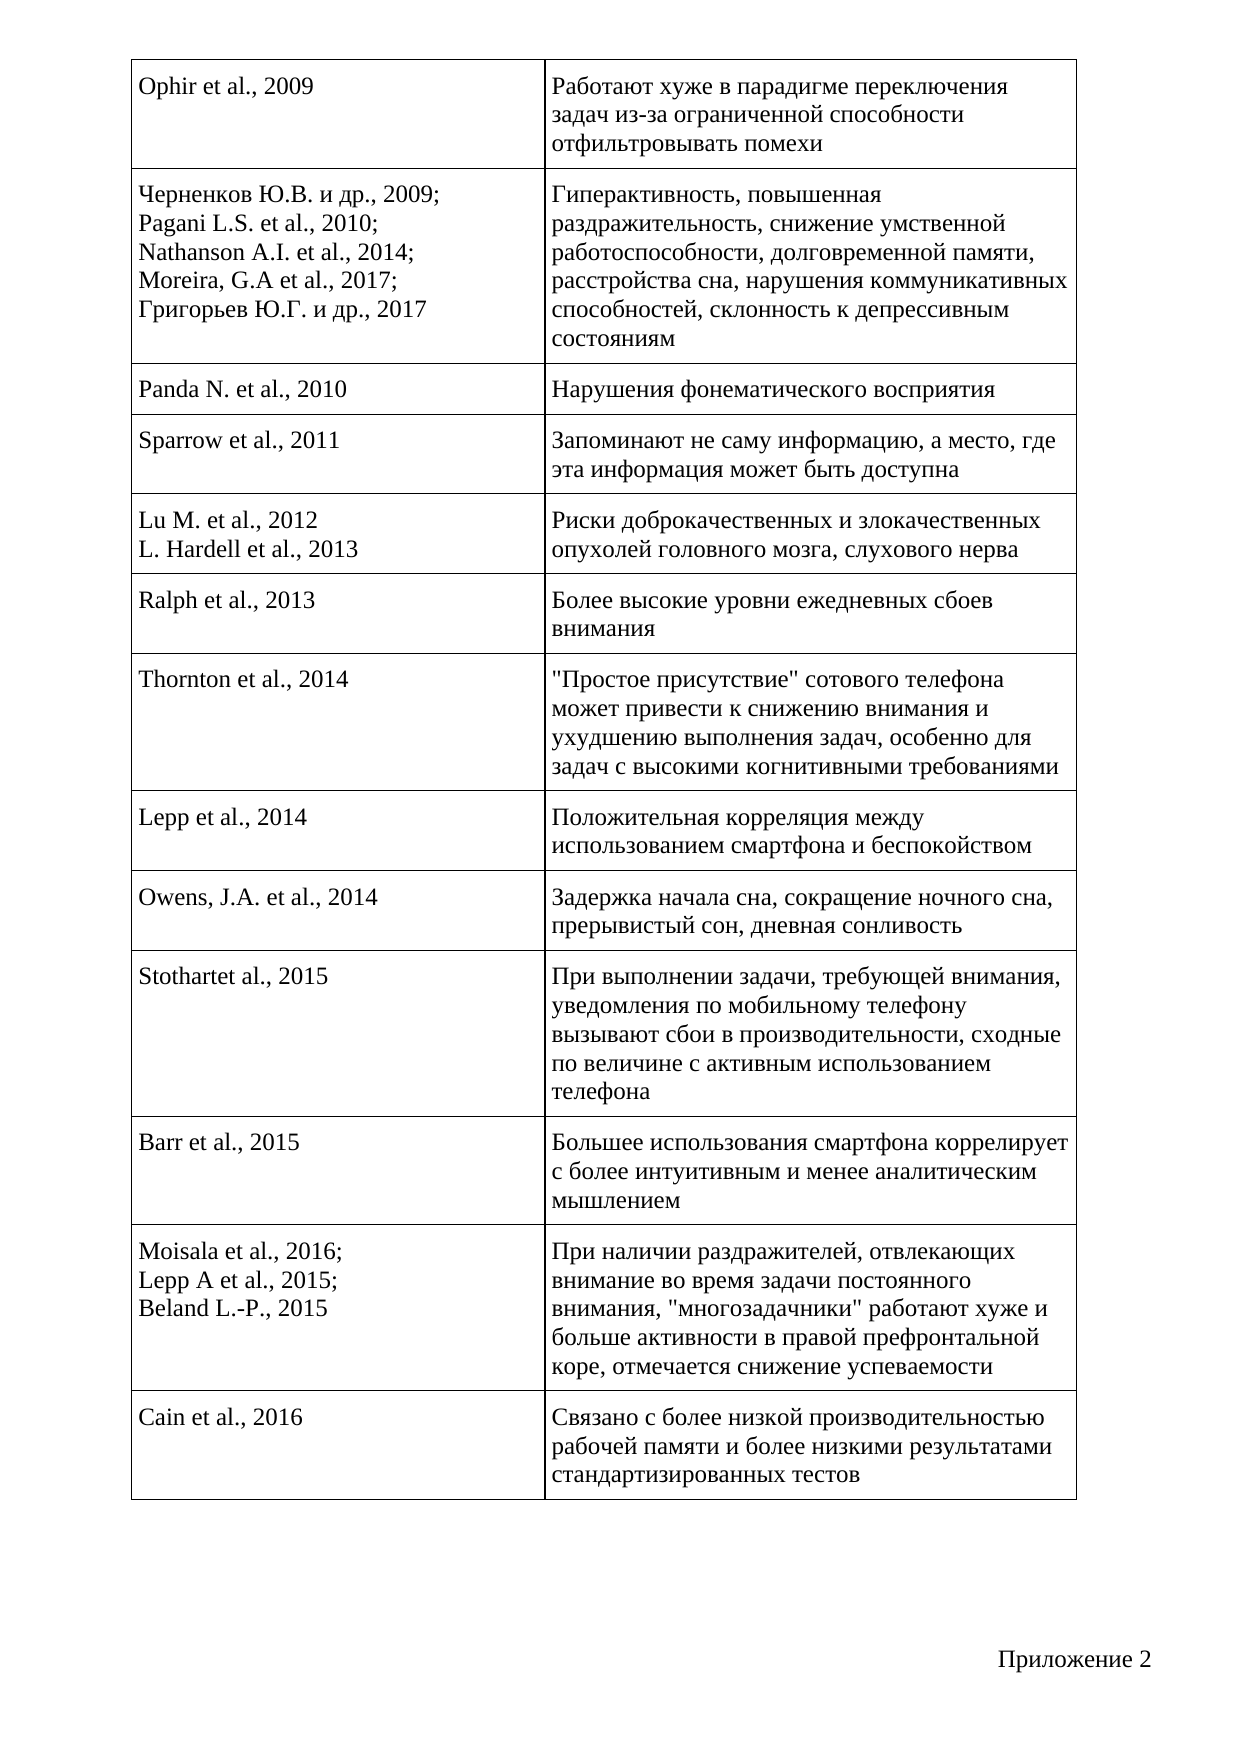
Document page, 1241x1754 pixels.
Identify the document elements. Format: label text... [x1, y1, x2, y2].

table_cell Риски доброкачественных и злокачественных опухолей головного мозга, слухового нерва [546, 494, 1076, 573]
table_cell Гиперактивность, повышенная раздражительность, снижение умственной работоспособности, долговременной памяти, расстройства сна, нарушения коммуникативных способностей, склонность к депрессивным состояниям [546, 169, 1076, 362]
table_cell Lepp et al., 2014 [132, 791, 544, 870]
table_cell Черненков Ю.В. и др., 2009; Pagani L.S. et al., 2010; Nathanson A.I. et al., 2014; Moreira, G.A et al., 2017; Григорьев Ю.Г. и др., 2017 [132, 169, 544, 362]
table_cell Thornton et al., 2014 [132, 654, 544, 790]
text Приложение 2 [131, 1644, 1152, 1672]
table_cell Более высокие уровни ежедневных сбоев внимания [546, 574, 1076, 653]
table_cell Owens, J.A. et al., 2014 [132, 871, 544, 950]
table_cell Barr et al., 2015 [132, 1117, 544, 1224]
table_cell Cain et al., 2016 [132, 1391, 544, 1499]
table_cell Moisala et al., 2016; Lepp A et al., 2015; Beland L.-P., 2015 [132, 1225, 544, 1390]
table_cell Большее использования смартфона коррелирует с более интуитивным и менее аналитическим мышлением [546, 1117, 1076, 1224]
table_cell Stothartet al., 2015 [132, 951, 544, 1116]
table_cell Задержка начала сна, сокращение ночного сна, прерывистый сон, дневная сонливость [546, 871, 1076, 950]
table_cell Ralph et al., 2013 [132, 574, 544, 653]
table_cell Lu M. et al., 2012 L. Hardell et al., 2013 [132, 494, 544, 573]
table_cell Ophir et al., 2009 [132, 60, 544, 168]
table_cell При выполнении задачи, требующей внимания, уведомления по мобильному телефону вызывают сбои в производительности, сходные по величине с активным использованием телефона [546, 951, 1076, 1116]
table_cell Положительная корреляция между использованием смартфона и беспокойством [546, 791, 1076, 870]
table_cell Связано с более низкой производительностью рабочей памяти и более низкими результатами стандартизированных тестов [546, 1391, 1076, 1499]
table_cell Panda N. et al., 2010 [132, 364, 544, 413]
table_cell Работают хуже в парадигме переключения задач из-за ограниченной способности отфильтровывать помехи [546, 60, 1076, 168]
table_cell Нарушения фонематического восприятия [546, 364, 1076, 413]
table_cell Запоминают не саму информацию, а место, где эта информация может быть доступна [546, 415, 1076, 493]
table_cell Sparrow et al., 2011 [132, 415, 544, 493]
table_cell При наличии раздражителей, отвлекающих внимание во время задачи постоянного внимания, "многозадачники" работают хуже и больше активности в правой префронтальной коре, отмечается снижение успеваемости [546, 1225, 1076, 1390]
table_cell "Простое присутствие" сотового телефона может привести к снижению внимания и ухудшению выполнения задач, особенно для задач с высокими когнитивными требованиями [546, 654, 1076, 790]
